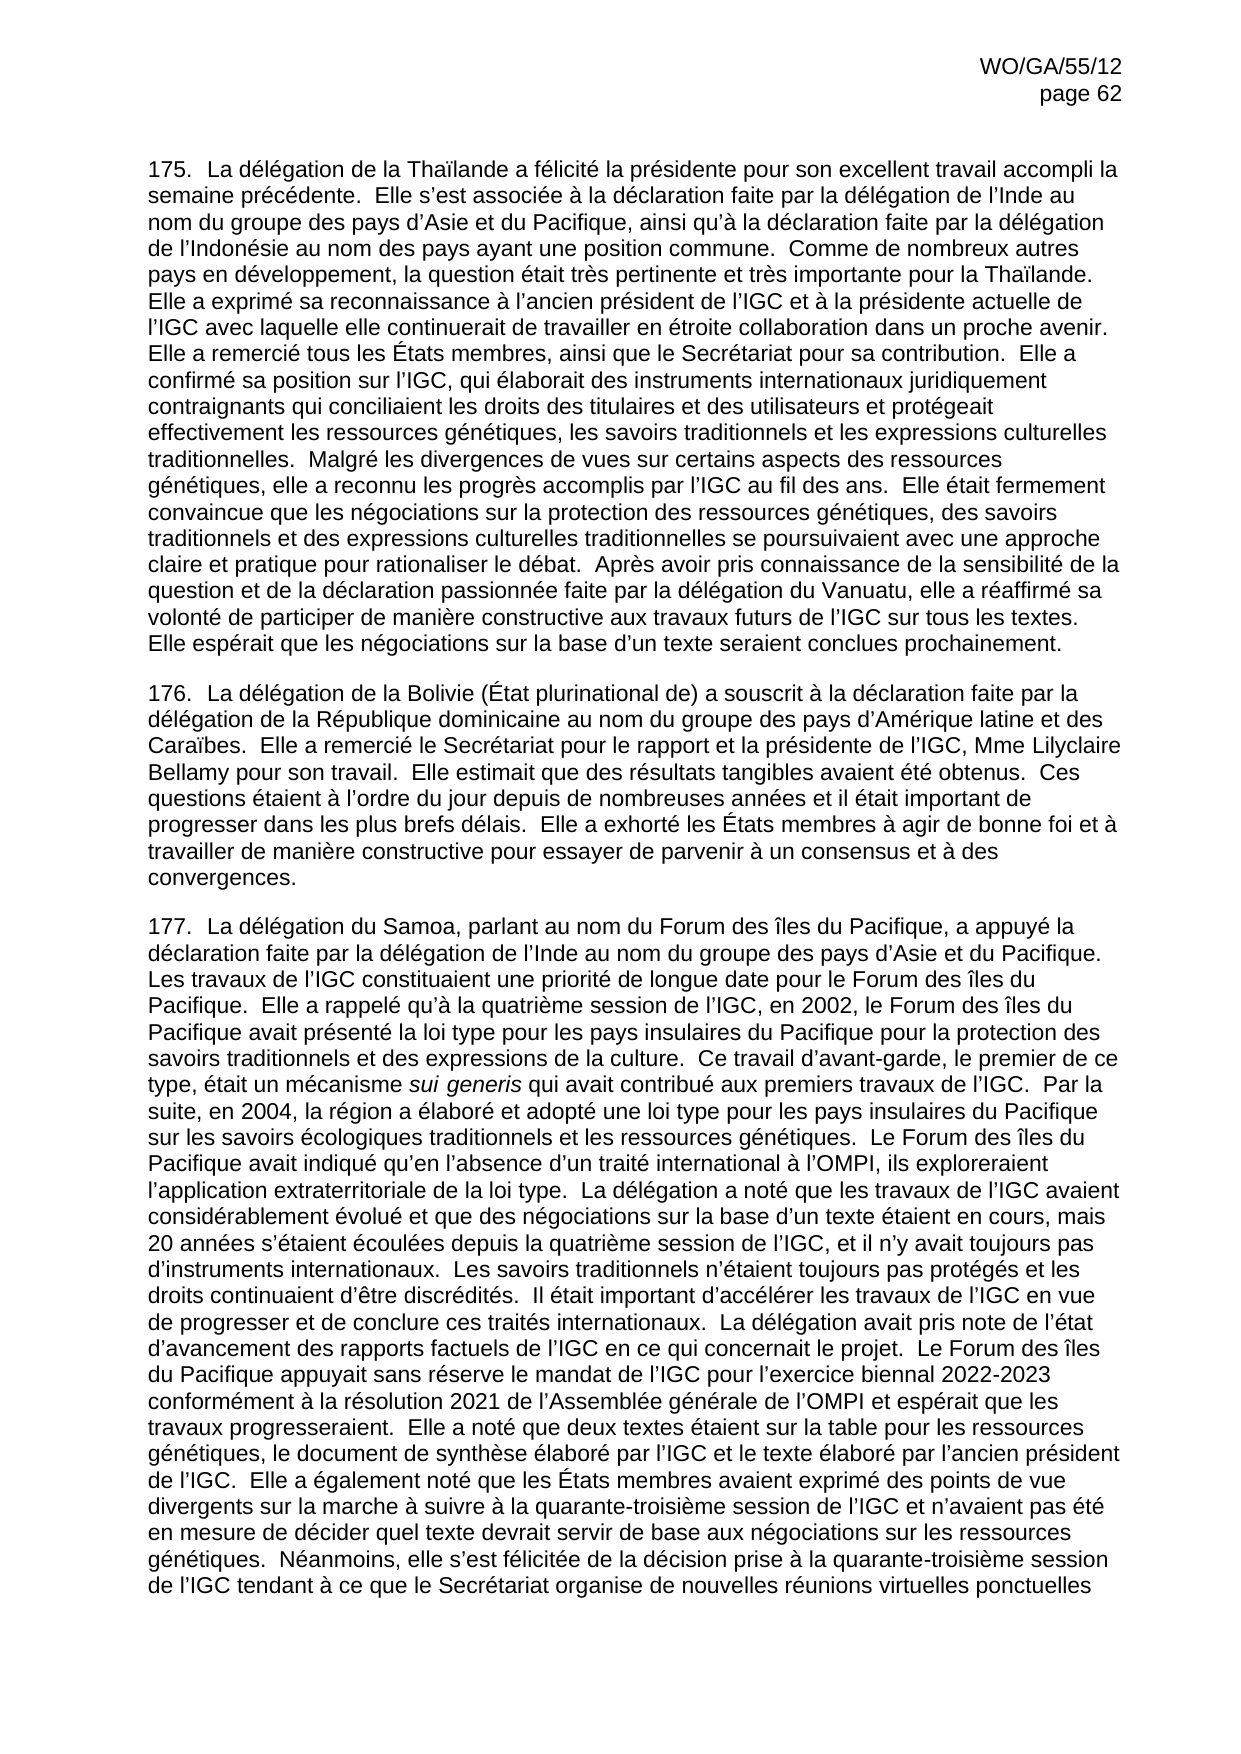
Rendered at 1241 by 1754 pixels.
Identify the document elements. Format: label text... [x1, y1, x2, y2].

text La délégation de la Thaïlande a félicité la présidente pour son excellent travail accompli la semaine précédente. Elle s’est associée à la déclaration faite par la délégation de l’Inde au nom du groupe des pays d’Asie et du Pacifique, ainsi qu’à la déclaration faite par la délégation de l’Indonésie au nom des pays ayant une position commune. Comme de nombreux autres pays en développement, la question était très pertinente et très importante pour la Thaïlande. Elle a exprimé sa reconnaissance à l’ancien président de l’IGC et à la présidente actuelle de l’IGC avec laquelle elle continuerait de travailler en étroite collaboration dans un proche avenir. Elle a remercié tous les États membres, ainsi que le Secrétariat pour sa contribution. Elle a confirmé sa position sur l’IGC, qui élaborait des instruments internationaux juridiquement contraignants qui conciliaient les droits des titulaires et des utilisateurs et protégeait effectivement les ressources génétiques, les savoirs traditionnels et les expressions culturelles traditionnelles. Malgré les divergences de vues sur certains aspects des ressources génétiques, elle a reconnu les progrès accomplis par l’IGC au fil des ans. Elle était fermement convaincue que les négociations sur la protection des ressources génétiques, des savoirs traditionnels et des expressions culturelles traditionnelles se poursuivaient avec une approche claire et pratique pour rationaliser le débat. Après avoir pris connaissance de la sensibilité de la question et de la déclaration passionnée faite par la délégation du Vanuatu, elle a réaffirmé sa volonté de participer de manière constructive aux travaux futurs de l’IGC sur tous les textes. Elle espérait que les négociations sur la base d’un texte seraient conclues prochainement. [148, 156, 1122, 657]
text La délégation de la Bolivie (État plurinational de) a souscrit à la déclaration faite par la délégation de la République dominicaine au nom du groupe des pays d’Amérique latine et des Caraïbes. Elle a remercié le Secrétariat pour le rapport et la présidente de l’IGC, Mme Lilyclaire Bellamy pour son travail. Elle estimait que des résultats tangibles avaient été obtenus. Ces questions étaient à l’ordre du jour depuis de nombreuses années et il était important de progresser dans les plus brefs délais. Elle a exhorté les États membres à agir de bonne foi et à travailler de manière constructive pour essayer de parvenir à un consensus et à des convergences. [148, 679, 1122, 890]
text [148, 913, 1122, 1598]
